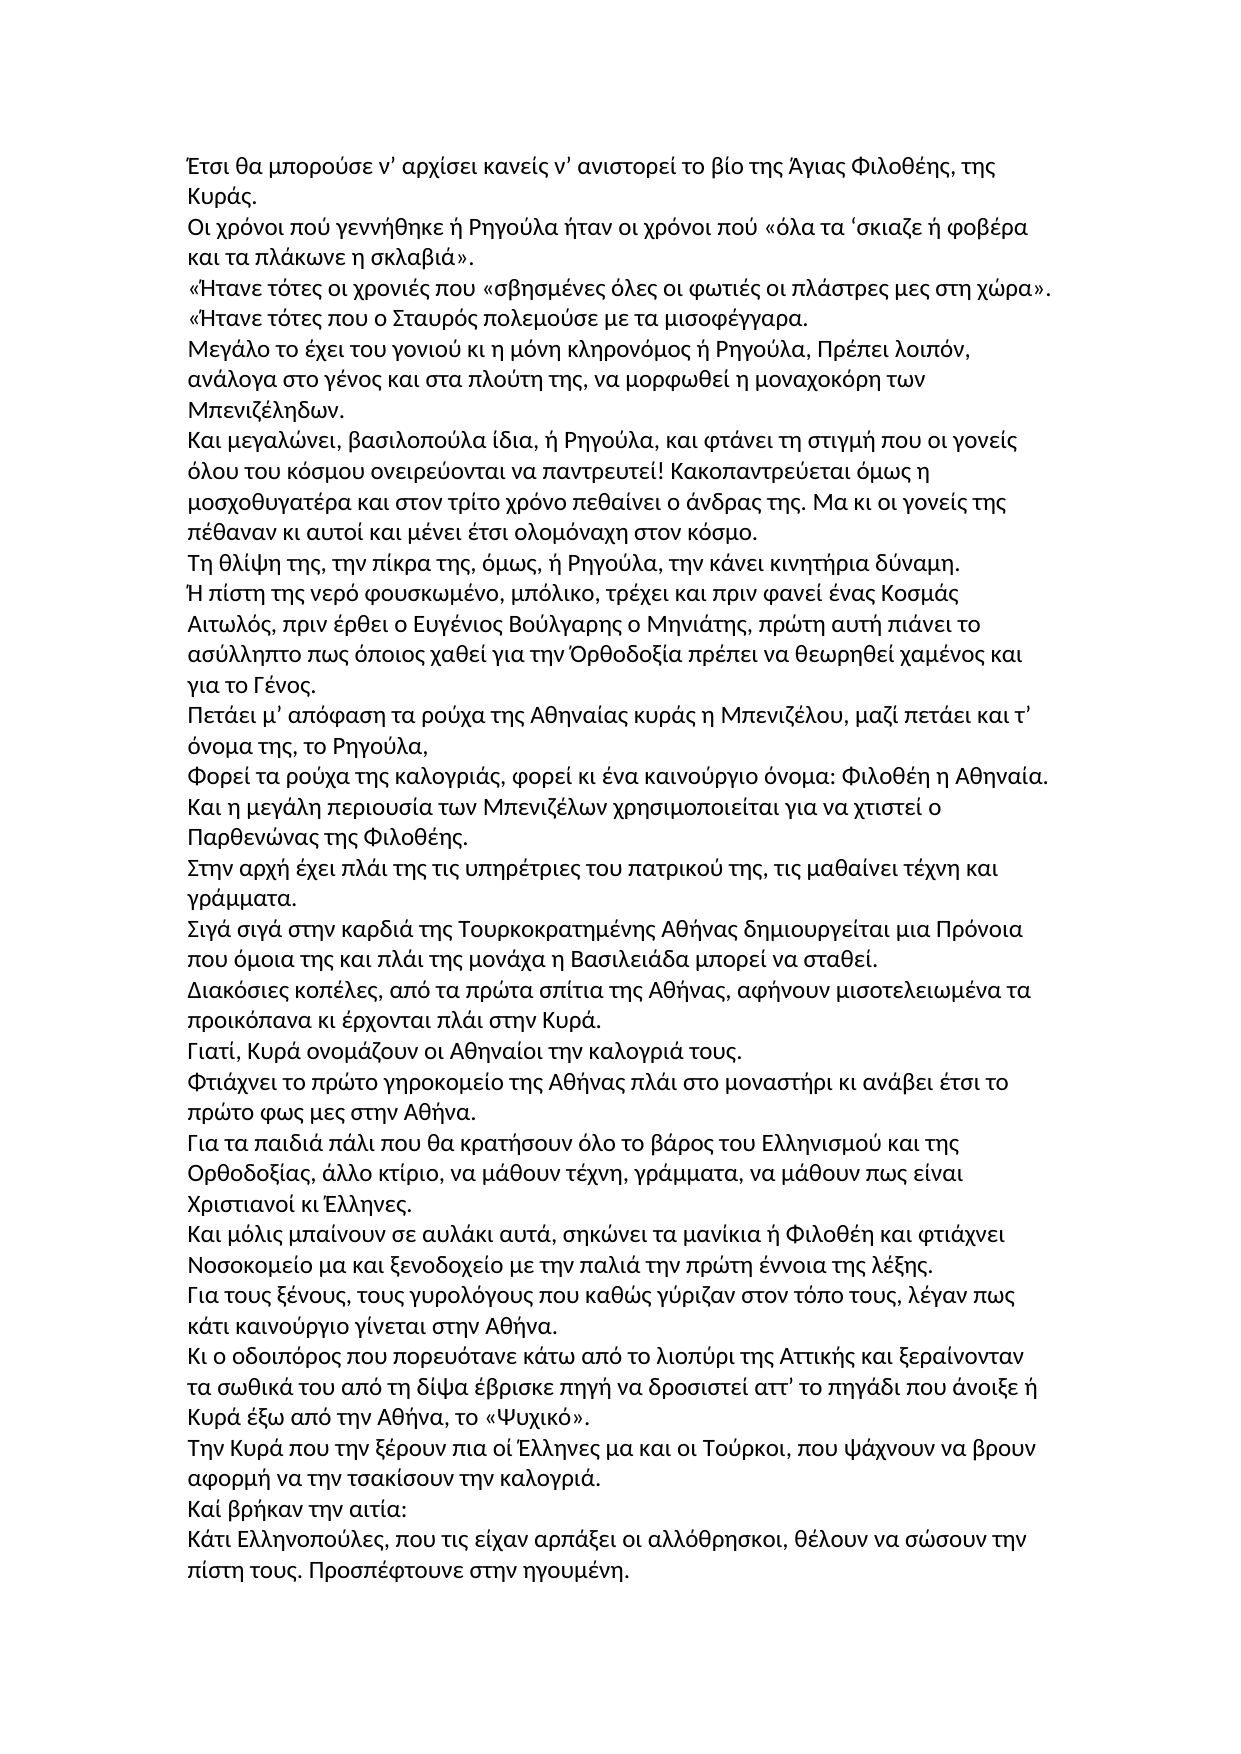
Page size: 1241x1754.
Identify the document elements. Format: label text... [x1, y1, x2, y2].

text Τη θλίψη της, την πίκρα της, όμως, ή Ρηγούλα, την κάνει κινητήρια δύναμη. [187, 547, 1053, 577]
text Φορεί τα ρούχα της καλογριάς, φορεί κι ένα καινούργιο όνομα: Φιλοθέη η Αθηναία. [187, 760, 1053, 791]
text Κάτι Ελληνοπούλες, που τις είχαν αρπάξει οι αλλόθρησκοι, θέλουν να σώσουν την πίστη τους. Προσπέφτουνε στην ηγουμένη. [187, 1523, 1053, 1584]
text Την Κυρά που την ξέρουν πια οί Έλληνες μα και οι Τούρκοι, που ψάχνουν να βρουν αφορμή να την τσακίσουν την καλογριά. [187, 1432, 1053, 1493]
text Στην αρχή έχει πλάι της τις υπηρέτριες του πατρικού της, τις μαθαίνει τέχνη και γράμματα. [187, 852, 1053, 913]
text Οι χρόνοι πού γεννήθηκε ή Ρηγούλα ήταν οι χρόνοι πού «όλα τα ‘σκιαζε ή φοβέρα και τα πλάκωνε η σκλαβιά». [187, 211, 1053, 272]
text Γιατί, Κυρά ονομάζουν οι Αθηναίοι την καλογριά τους. [187, 1035, 1053, 1066]
text Σιγά σιγά στην καρδιά της Τουρκοκρατημένης Αθήνας δημιουργείται μια Πρόνοια που όμοια της και πλάι της μονάχα η Βασιλειάδα μπορεί να σταθεί. [187, 913, 1053, 974]
text Και η μεγάλη περιουσία των Μπενιζέλων χρησιμοποιείται για να χτιστεί ο Παρθενώνας της Φιλοθέης. [187, 791, 1053, 852]
text Για τα παιδιά πάλι που θα κρατήσουν όλο το βάρος του Ελληνισμού και της Ορθοδοξίας, άλλο κτίριο, να μάθουν τέχνη, γράμματα, να μάθουν πως είναι Χριστιανοί κι Έλληνες. [187, 1127, 1053, 1218]
text «Ήτανε τότες που ο Σταυρός πολεμούσε με τα μισοφέγγαρα. [187, 303, 1053, 333]
text Έτσι θα μπορούσε ν’ αρχίσει κανείς ν’ ανιστορεί το βίο της Άγιας Φιλοθέης, της Κυράς. [187, 150, 1053, 211]
text Για τους ξένους, τους γυρολόγους που καθώς γύριζαν στον τόπο τους, λέγαν πως κάτι καινούργιο γίνεται στην Αθήνα. [187, 1279, 1053, 1340]
text Καί βρήκαν την αιτία: [187, 1493, 1053, 1523]
text Διακόσιες κοπέλες, από τα πρώτα σπίτια της Αθήνας, αφήνουν μισοτελειωμένα τα προικόπανα κι έρχονται πλάι στην Κυρά. [187, 974, 1053, 1035]
text «Ήτανε τότες οι χρονιές που «σβησμένες όλες οι φωτιές οι πλάστρες μες στη χώρα». [187, 272, 1053, 303]
text Ή πίστη της νερό φουσκωμένο, μπόλικο, τρέχει και πριν φανεί ένας Κοσμάς Αιτωλός, πριν έρθει ο Ευγένιος Βούλγαρης ο Μηνιάτης, πρώτη αυτή πιάνει το ασύλληπτο πως όποιος χαθεί για την Όρθοδοξία πρέπει να θεωρηθεί χαμένος και για το Γένος. [187, 577, 1053, 699]
text Και μόλις μπαίνουν σε αυλάκι αυτά, σηκώνει τα μανίκια ή Φιλοθέη και φτιάχνει Νοσοκομείο μα και ξενοδοχείο με την παλιά την πρώτη έννοια της λέξης. [187, 1218, 1053, 1279]
text Κι ο οδοιπόρος που πορευότανε κάτω από το λιοπύρι της Αττικής και ξεραίνονταν τα σωθικά του από τη δίψα έβρισκε πηγή να δροσιστεί αττ’ το πηγάδι που άνοιξε ή Κυρά έξω από την Αθήνα, το «Ψυχικό». [187, 1340, 1053, 1432]
text Πετάει μ’ απόφαση τα ρούχα της Αθηναίας κυράς η Μπενιζέλου, μαζί πετάει και τ’ όνομα της, το Ρηγούλα, [187, 699, 1053, 760]
text Μεγάλο το έχει του γονιού κι η μόνη κληρονόμος ή Ρηγούλα, Πρέπει λοιπόν, ανάλογα στο γένος και στα πλούτη της, να μορφωθεί η μοναχοκόρη των Μπενιζέληδων. [187, 333, 1053, 425]
text Και μεγαλώνει, βασιλοπούλα ίδια, ή Ρηγούλα, και φτάνει τη στιγμή που οι γονείς όλου του κόσμου ονειρεύονται να παντρευτεί! Κακοπαντρεύεται όμως η μοσχοθυγατέρα και στον τρίτο χρόνο πεθαίνει ο άνδρας της. Μα κι οι γονείς της πέθαναν κι αυτοί και μένει έτσι ολομόναχη στον κόσμο. [187, 425, 1053, 547]
text Φτιάχνει το πρώτο γηροκομείο της Αθήνας πλάι στο μοναστήρι κι ανάβει έτσι το πρώτο φως μες στην Αθήνα. [187, 1066, 1053, 1127]
